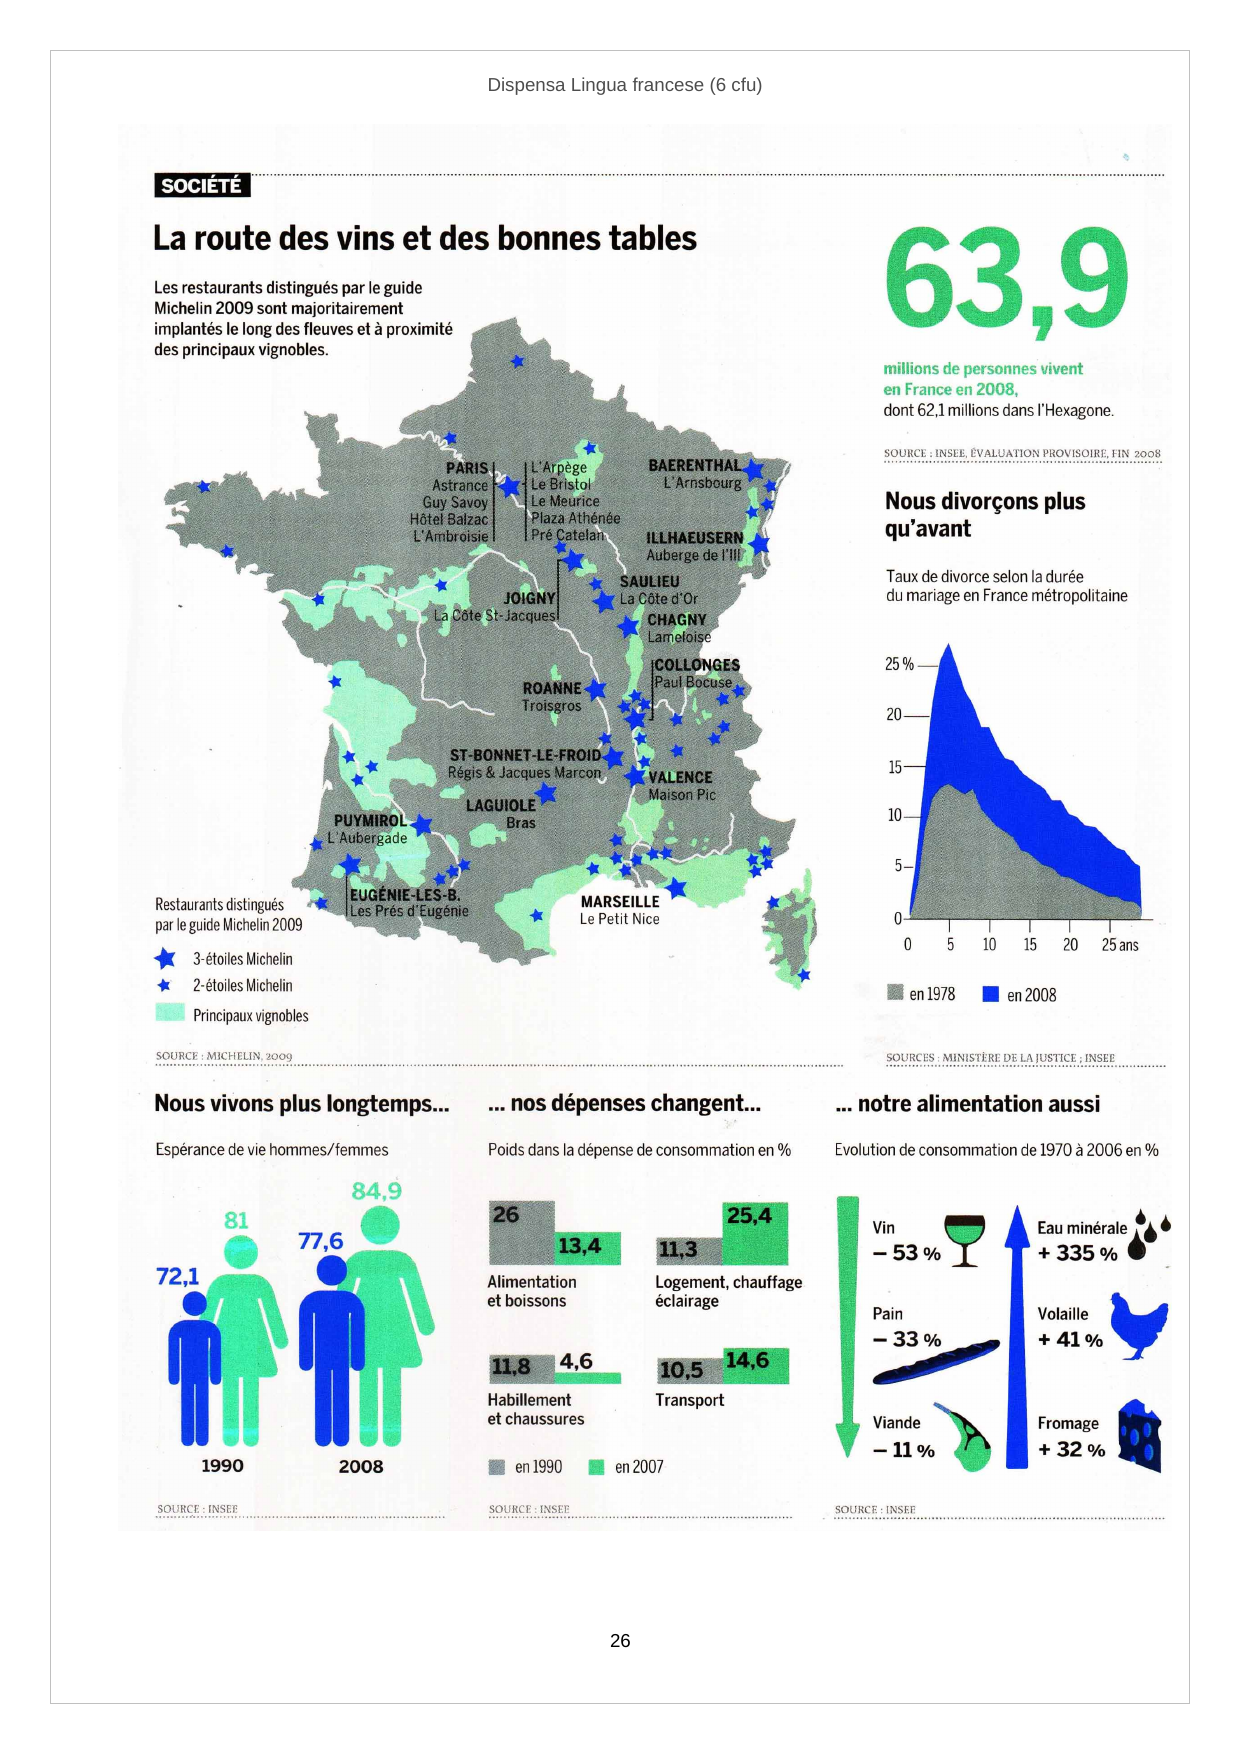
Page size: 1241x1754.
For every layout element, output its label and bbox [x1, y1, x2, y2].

picture [118, 124, 1172, 1531]
